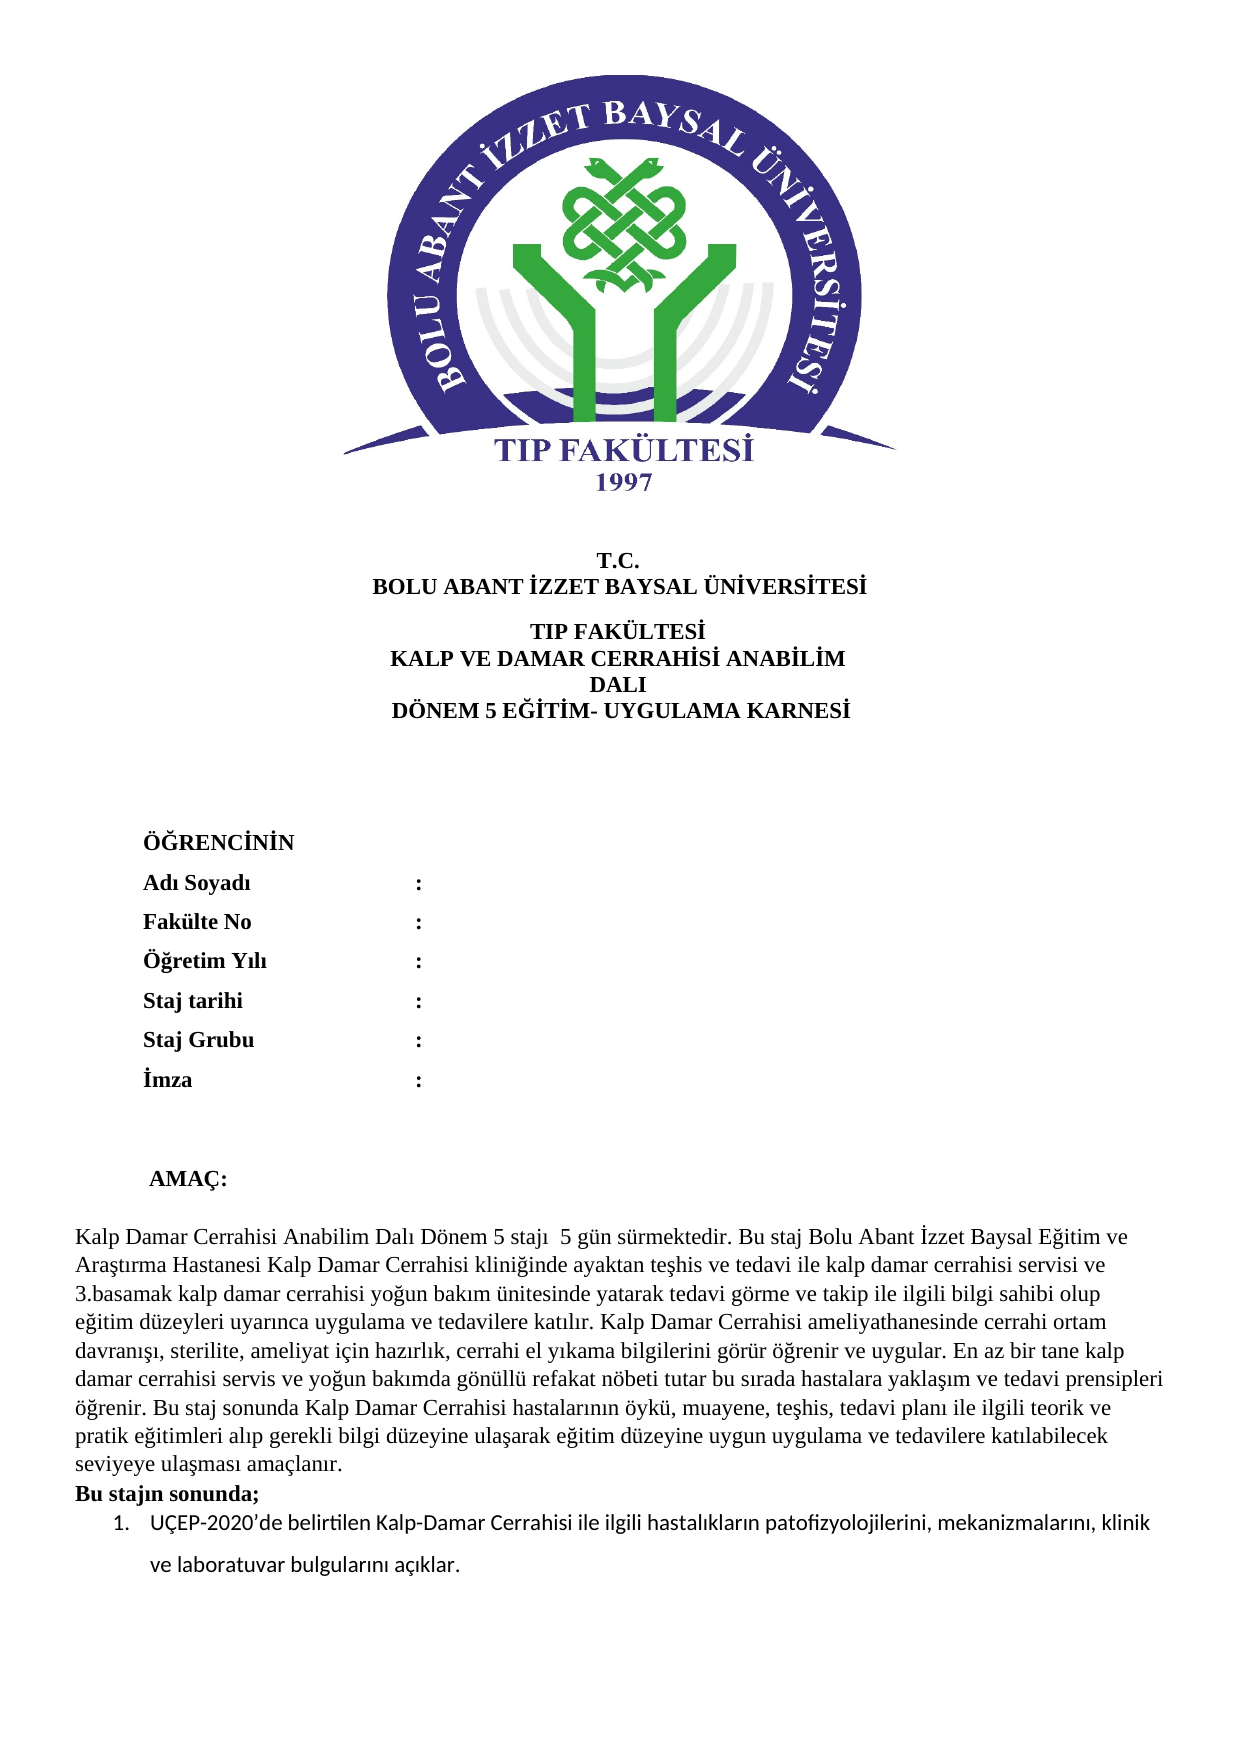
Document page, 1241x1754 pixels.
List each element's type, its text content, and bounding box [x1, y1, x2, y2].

text Bu stajın sonunda; [75, 1479, 1165, 1506]
text Kalp Damar Cerrahisi Anabilim Dalı Dönem 5 stajı 5 gün sürmektedir. Bu staj Bolu Abant İzzet Baysal Eğitim ve Araştırma Hastanesi Kalp Damar Cerrahisi kliniğinde ayaktan teşhis ve tedavi ile kalp damar cerrahisi servisi ve 3.basamak kalp damar cerrahisi yoğun bakım ünitesinde yatarak tedavi görme ve takip ile ilgili bilgi sahibi olup eğitim düzeyleri uyarınca uygulama ve tedavilere katılır. Kalp Damar Cerrahisi ameliyathanesinde cerrahi ortam davranışı, sterilite, ameliyat için hazırlık, cerrahi el yıkama bilgilerini görür öğrenir ve uygular. En az bir tane kalp damar cerrahisi servis ve yoğun bakımda gönüllü refakat nöbeti tutar bu sırada hastalara yaklaşım ve tedavi prensipleri öğrenir. Bu staj sonunda Kalp Damar Cerrahisi hastalarının öykü, muayene, teşhis, tedavi planı ile ilgili teorik ve pratik eğitimleri alıp gerekli bilgi düzeyine ulaşarak eğitim düzeyine uygun uygulama ve tedavilere katılabilecek seviyeye ulaşması amaçlanır. [75, 1223, 1165, 1477]
text AMAÇ: [149, 1164, 1165, 1191]
text Staj tarihi : [143, 987, 874, 1013]
text BOLU ABANT İZZET BAYSAL ÜNİVERSİTESİ [75, 573, 1165, 599]
text İmza : [143, 1066, 874, 1092]
text KALP VE DAMAR CERRAHİSİ ANABİLİM DALI [362, 645, 874, 697]
text Öğretim Yılı : [143, 948, 874, 974]
text Staj Grubu : [143, 1027, 874, 1053]
text TIP FAKÜLTESİ [362, 618, 874, 645]
picture [343, 75, 898, 491]
text Adı Soyadı : [143, 869, 874, 895]
text T.C. [362, 547, 874, 573]
text ÖĞRENCİNİN [143, 829, 874, 856]
text DÖNEM 5 EĞİTİM- UYGULAMA KARNESİ [75, 697, 1168, 724]
text Fakülte No : [143, 908, 874, 934]
list UÇEP-2020’de belirtilen Kalp-Damar Cerrahisi ile ilgili hastalıkların patofizyolojilerini, mekanizmalarını, klinik ve laboratuvar bulgularını açıklar. [112, 1508, 1165, 1578]
